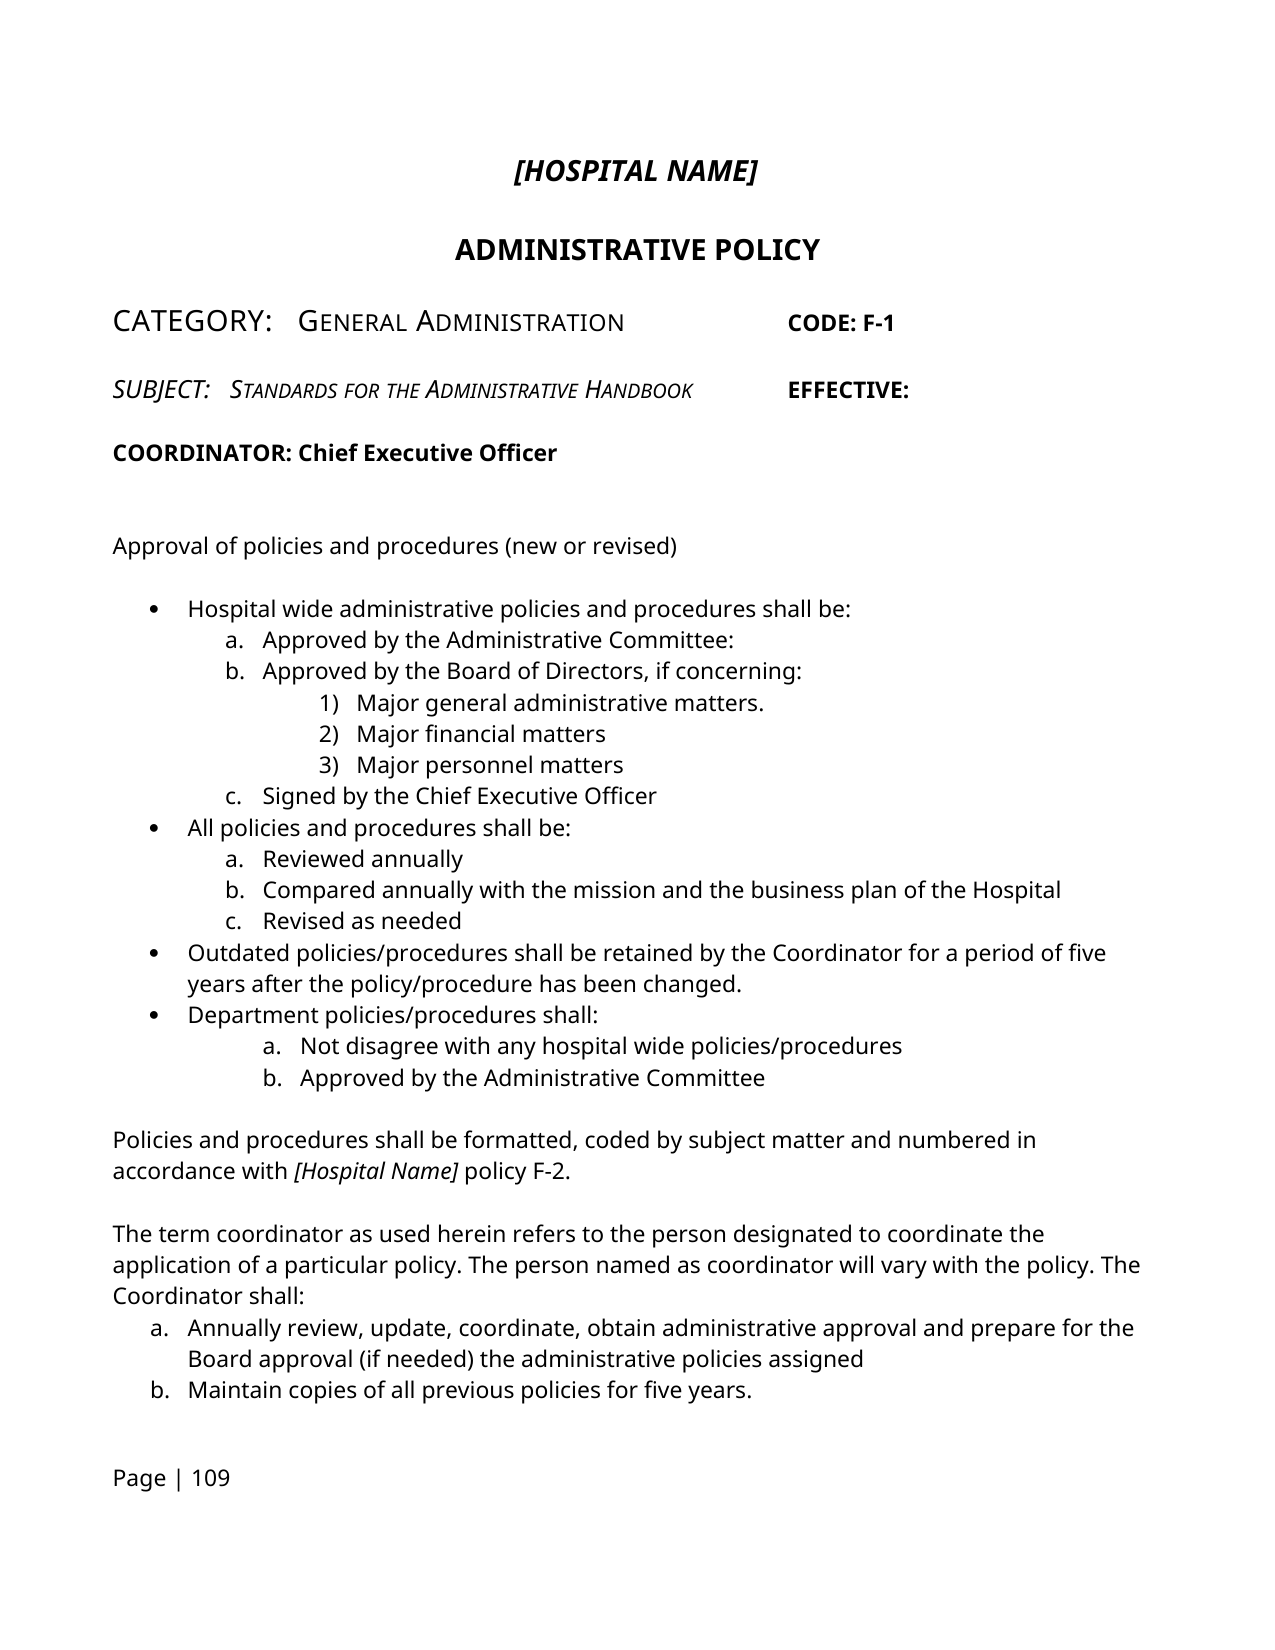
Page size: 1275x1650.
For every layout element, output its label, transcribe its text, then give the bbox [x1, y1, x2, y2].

list All policies and procedures shall be: [150, 812, 1162, 843]
list Department policies/procedures shall: [150, 999, 1162, 1030]
list Approved by the Board of Directors, if concerning: [225, 655, 1162, 687]
text Approval of policies and procedures (new or revised) [112, 530, 1162, 562]
text ADMINISTRATIVE POLICY [112, 229, 1162, 269]
list Maintain copies of all previous policies for five years. [150, 1374, 1162, 1405]
list Revised as needed [225, 905, 1162, 937]
text SUBJECT: Standards for the Administrative Handbook EFFECTIVE: [112, 371, 1162, 405]
list Compared annually with the mission and the business plan of the Hospital [225, 874, 1162, 905]
list Annually review, update, coordinate, obtain administrative approval and prepare for the Board approval (if needed) the administrative policies assigned [150, 1312, 1162, 1374]
list Signed by the Chief Executive Officer [225, 780, 1162, 812]
text COORDINATOR: Chief Executive Officer [112, 437, 1162, 468]
list Approved by the Administrative Committee: [225, 624, 1162, 655]
list Major financial matters [319, 718, 1162, 749]
list Major personnel matters [319, 749, 1162, 780]
list Outdated policies/procedures shall be retained by the Coordinator for a period of five years after the policy/procedure has been changed. [150, 937, 1162, 999]
list Not disagree with any hospital wide policies/procedures [262, 1030, 1162, 1062]
text [HOSPITAL NAME] [112, 150, 1162, 190]
list Reviewed annually [225, 843, 1162, 874]
list Hospital wide administrative policies and procedures shall be: [150, 593, 1162, 624]
text CATEGORY: General Administration CODE: F-1 [112, 300, 1162, 340]
list Approved by the Administrative Committee [262, 1062, 1162, 1093]
list Major general administrative matters. [319, 687, 1162, 718]
text Policies and procedures shall be formatted, coded by subject matter and numbered in accordance with [Hospital Name] policy F-2. [112, 1124, 1162, 1187]
text The term coordinator as used herein refers to the person designated to coordinate the application of a particular policy. The person named as coordinator will vary with the policy. The Coordinator shall: [112, 1218, 1162, 1312]
